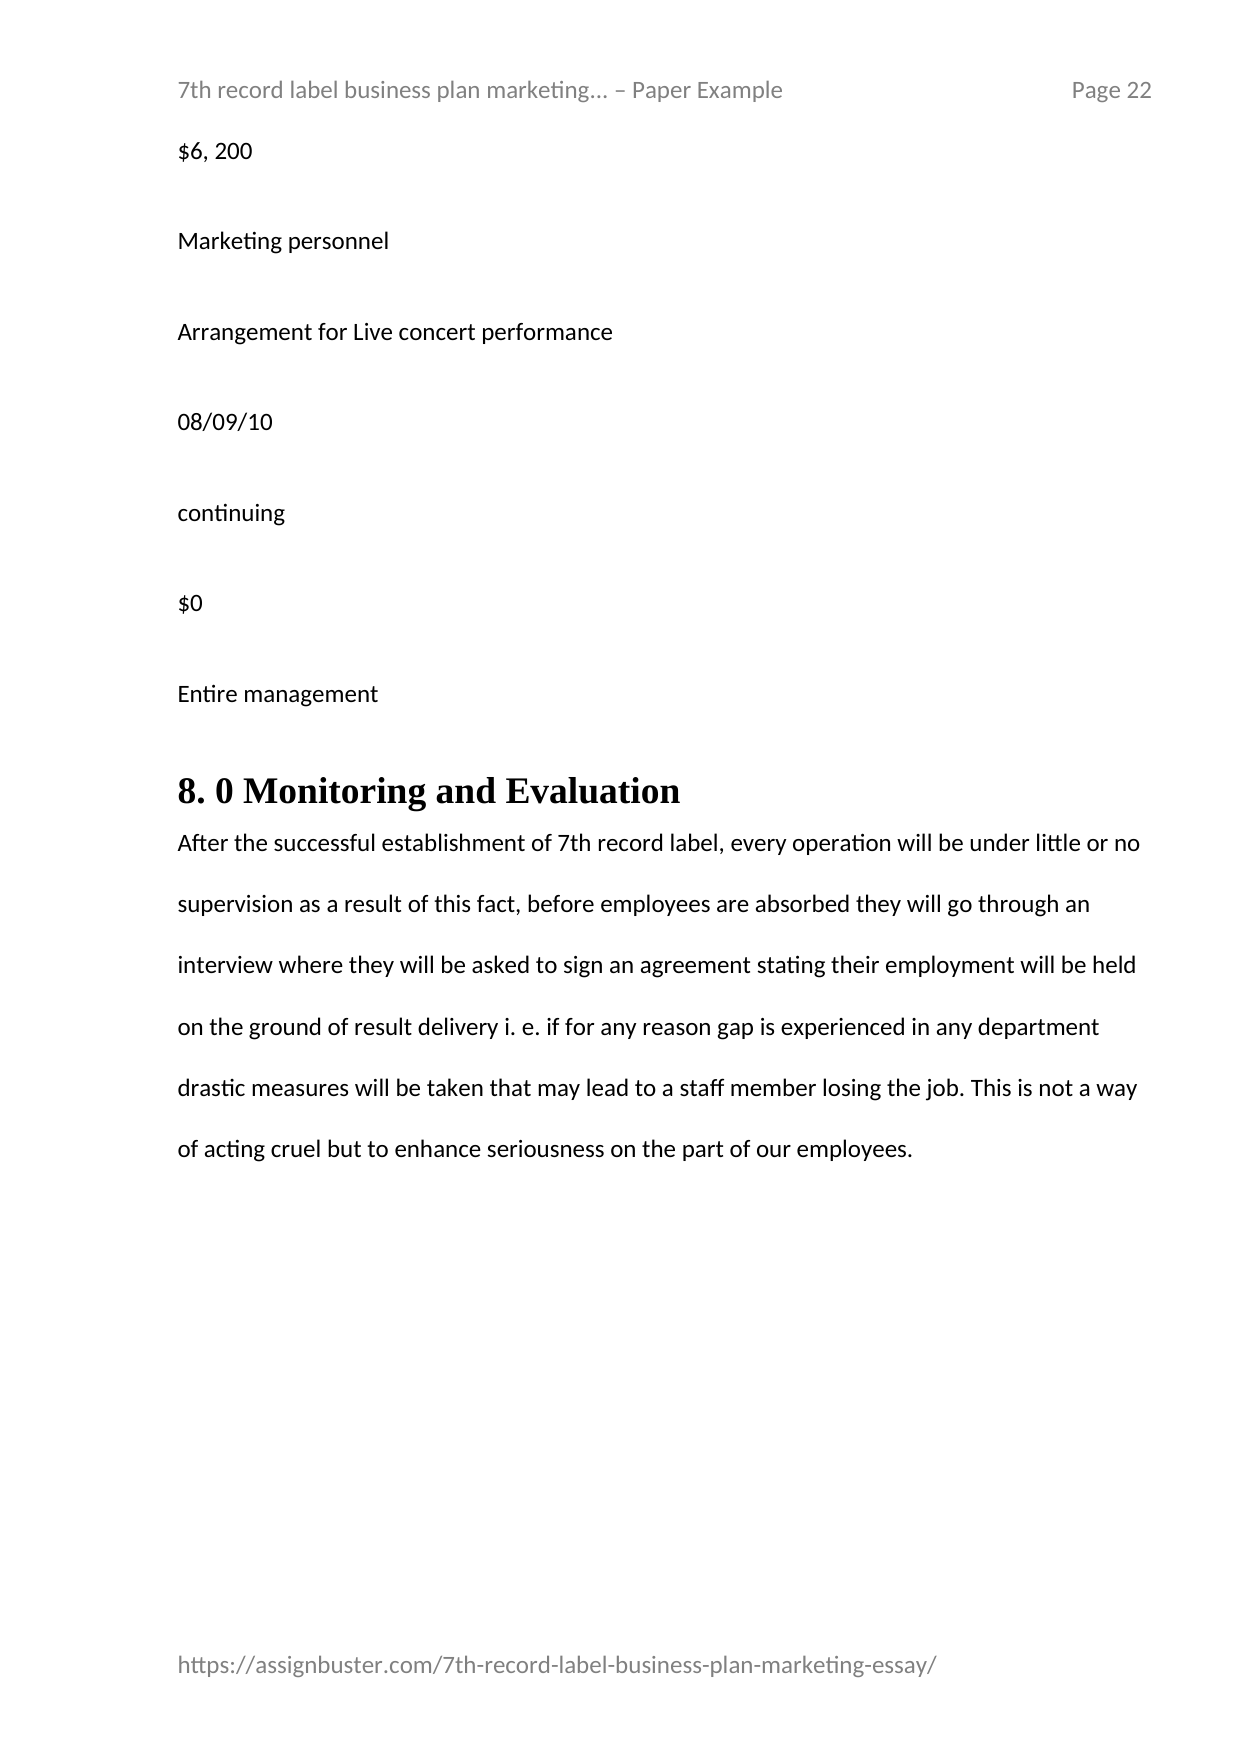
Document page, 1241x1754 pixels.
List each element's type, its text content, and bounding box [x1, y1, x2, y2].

text After the successful establishment of 7th record label, every operation will be under little or no supervision as a result of this fact, before employees are absorbed they will go through an interview where they will be asked to sign an agreement stating their employment will be held on the ground of result delivery i. e. if for any reason gap is experienced in any department drastic measures will be taken that may lead to a staff member losing the job. This is not a way of acting cruel but to enhance seriousness on the part of our employees. [177, 827, 1152, 1163]
text Arrangement for Live concert performance [177, 316, 1152, 346]
text $0 [177, 587, 1152, 618]
text Entire management [177, 678, 1152, 708]
text $6, 200 [177, 135, 1152, 165]
text Marketing personnel [177, 225, 1152, 256]
text continuing [177, 497, 1152, 527]
subtitle 8. 0 Monitoring and Evaluation [177, 768, 1152, 812]
text 08/09/10 [177, 406, 1152, 437]
